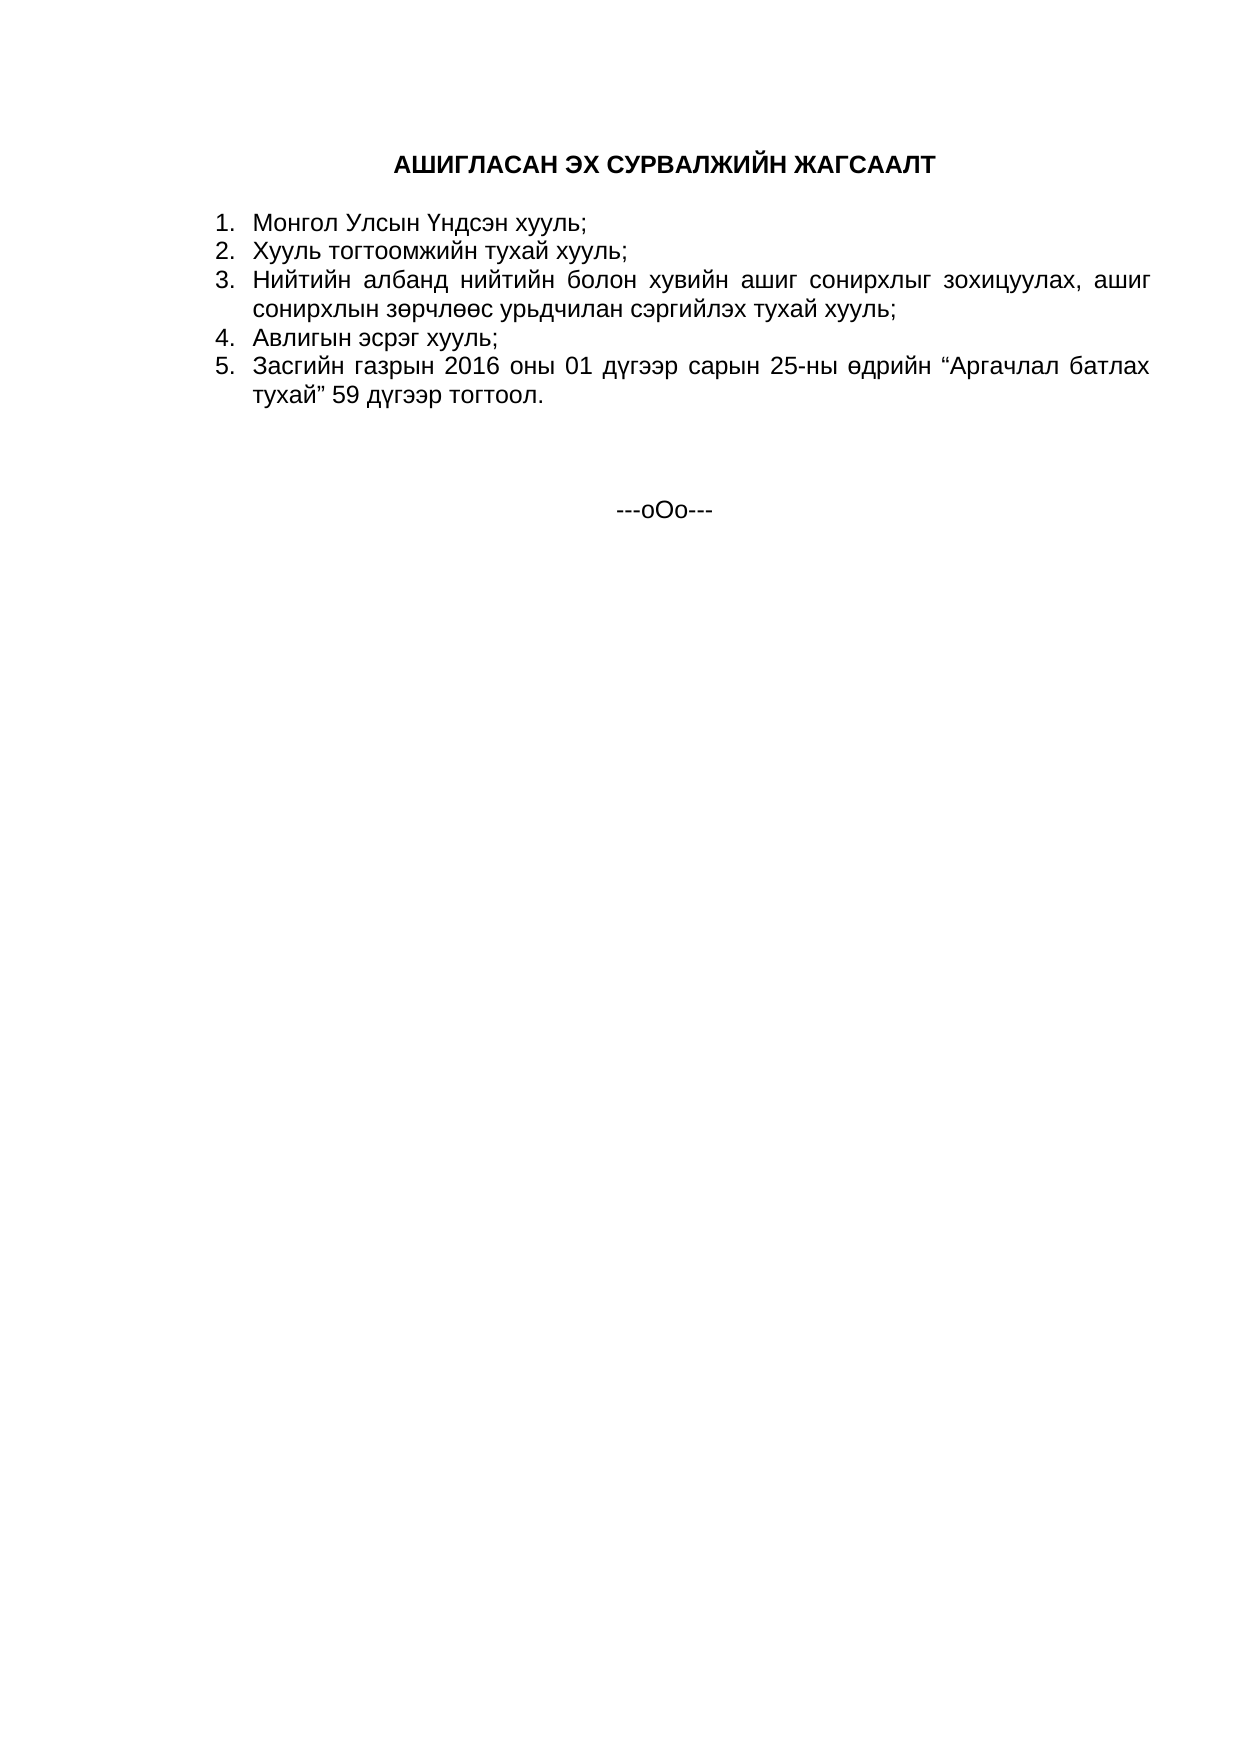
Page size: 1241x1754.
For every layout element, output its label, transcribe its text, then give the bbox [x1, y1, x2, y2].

list Монгол Улсын Үндсэн хууль; [215, 207, 1152, 236]
list Хууль тогтоомжийн тухай хууль; [215, 236, 1152, 265]
list Нийтийн албанд нийтийн болон хувийн ашиг сонирхлыг зохицуулах, ашиг сонирхлын зөрчлөөс урьдчилан сэргийлэх тухай хууль; [215, 265, 1152, 322]
list Засгийн газрын 2016 оны 01 дүгээр сарын 25-ны өдрийн “Аргачлал батлах тухай” 59 дүгээр тогтоол. [215, 351, 1152, 409]
text ---оОо--- [177, 495, 1152, 524]
text АШИГЛАСАН ЭХ СУРВАЛЖИЙН ЖАГСААЛТ [177, 150, 1152, 179]
list Авлигын эсрэг хууль; [215, 322, 1152, 351]
